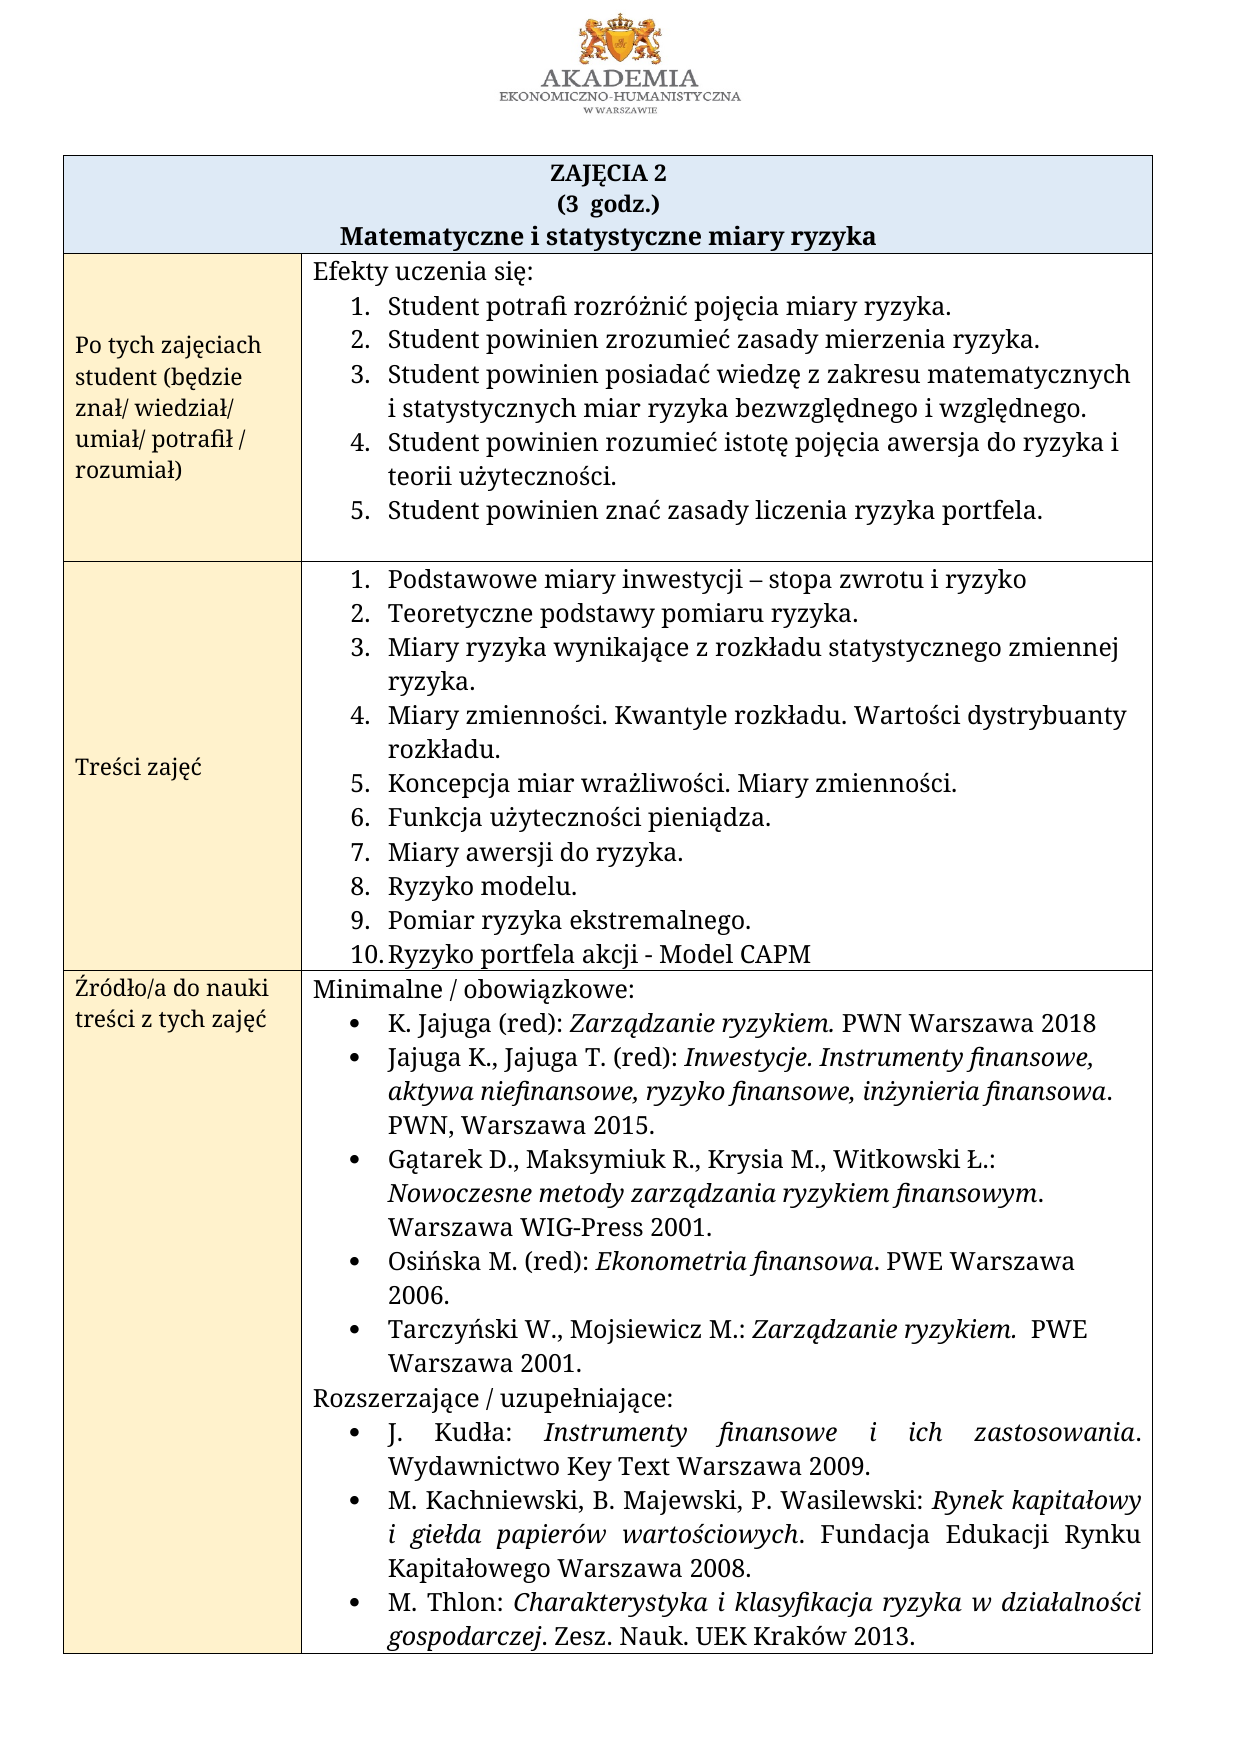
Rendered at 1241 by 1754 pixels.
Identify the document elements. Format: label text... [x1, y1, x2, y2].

picture [483, 0, 753, 123]
table_cell Podstawowe miary inwestycji – stopa zwrotu i ryzyko Teoretyczne podstawy pomiaru ryzyka. Miary ryzyka wynikające z rozkładu statystycznego zmiennej ryzyka. Miary zmienności. Kwantyle rozkładu. Wartości dystrybuanty rozkładu. Koncepcja miar wrażliwości. Miary zmienności. Funkcja użyteczności pieniądza. Miary awersji do ryzyka. Ryzyko modelu. Pomiar ryzyka ekstremalnego. Ryzyko portfela akcji - Model CAPM [302, 562, 1152, 970]
table_cell Efekty uczenia się: Student potrafi rozróżnić pojęcia miary ryzyka. Student powinien zrozumieć zasady mierzenia ryzyka. Student powinien posiadać wiedzę z zakresu matematycznych i statystycznych miar ryzyka bezwzględnego i względnego. Student powinien rozumieć istotę pojęcia awersja do ryzyka i teorii użyteczności. Student powinien znać zasady liczenia ryzyka portfela. [302, 254, 1152, 561]
table_cell Treści zajęć [64, 562, 301, 970]
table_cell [302, 971, 1152, 1653]
table_header ZAJĘCIA 2 (3 godz.) Matematyczne i statystyczne miary ryzyka [64, 156, 1152, 253]
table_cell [64, 971, 301, 1653]
table_cell Po tych zajęciach student (będzie znał/ wiedział/ umiał/ potrafił / rozumiał) [64, 254, 301, 561]
